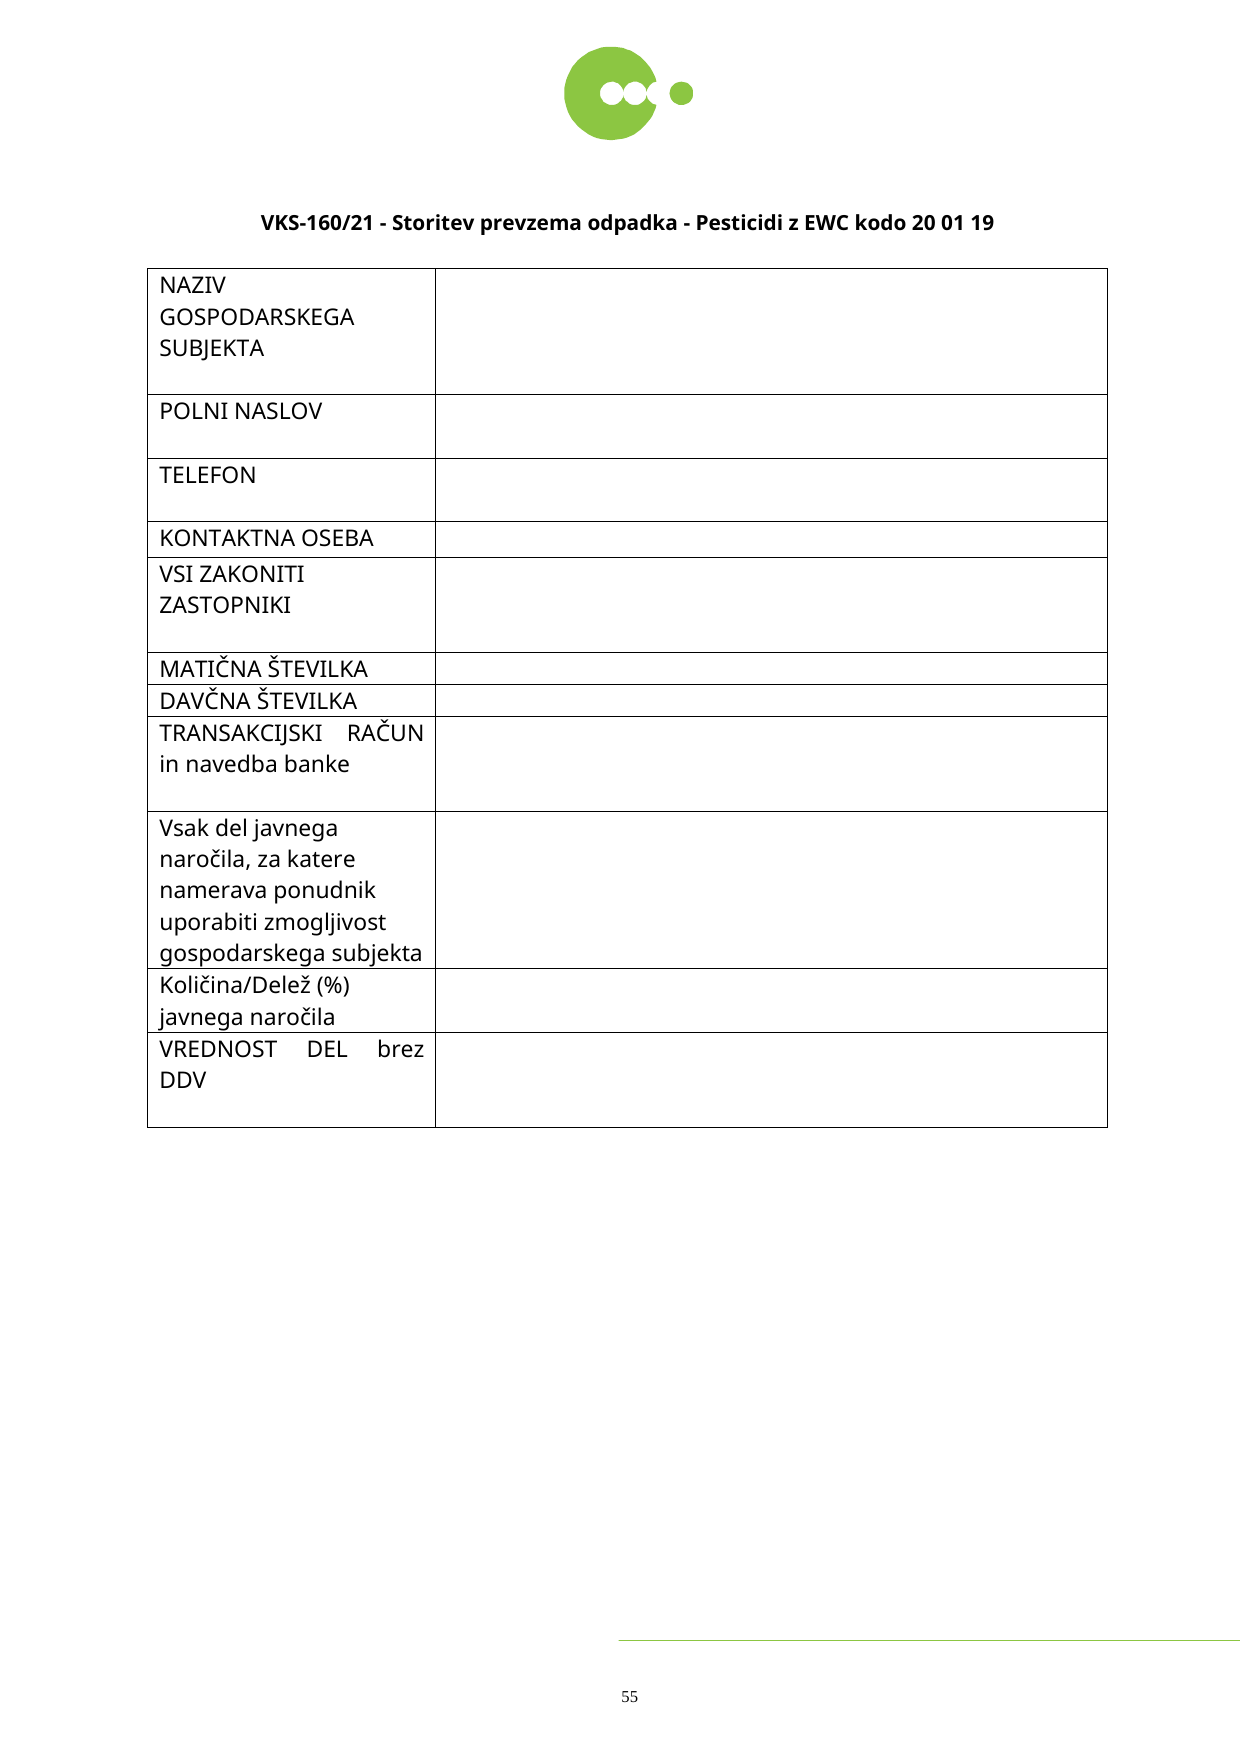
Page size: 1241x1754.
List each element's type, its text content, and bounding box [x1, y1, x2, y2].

table_cell [436, 1033, 1107, 1127]
table_cell Količina/Delež (%) javnega naročila [148, 969, 435, 1032]
table_header [436, 269, 1107, 394]
table_cell [436, 653, 1107, 684]
table_header NAZIV GOSPODARSKEGA SUBJEKTA [148, 269, 435, 394]
table_cell DAVČNA ŠTEVILKA [148, 685, 435, 716]
table_cell [436, 558, 1107, 652]
table_cell POLNI NASLOV [148, 395, 435, 458]
text VKS-160/21 - Storitev prevzema odpadka - Pesticidi z EWC kodo 20 01 19 [133, 208, 1122, 237]
table_cell [436, 459, 1107, 521]
table_cell MATIČNA ŠTEVILKA [148, 653, 435, 684]
table_cell [436, 969, 1107, 1032]
table_cell [436, 812, 1107, 968]
table_cell Vsak del javnega naročila, za katere namerava ponudnik uporabiti zmogljivost gospodarskega subjekta [148, 812, 435, 968]
table_cell [436, 717, 1107, 811]
table_cell [436, 685, 1107, 716]
table_cell TRANSAKCIJSKI RAČUN in navedba banke [148, 717, 435, 811]
table_cell VSI ZAKONITI ZASTOPNIKI [148, 558, 435, 652]
table_cell TELEFON [148, 459, 435, 521]
table_cell [436, 395, 1107, 458]
table_cell [436, 522, 1107, 557]
table_cell VREDNOST DEL brez DDV [148, 1033, 435, 1127]
table_cell KONTAKTNA OSEBA [148, 522, 435, 557]
